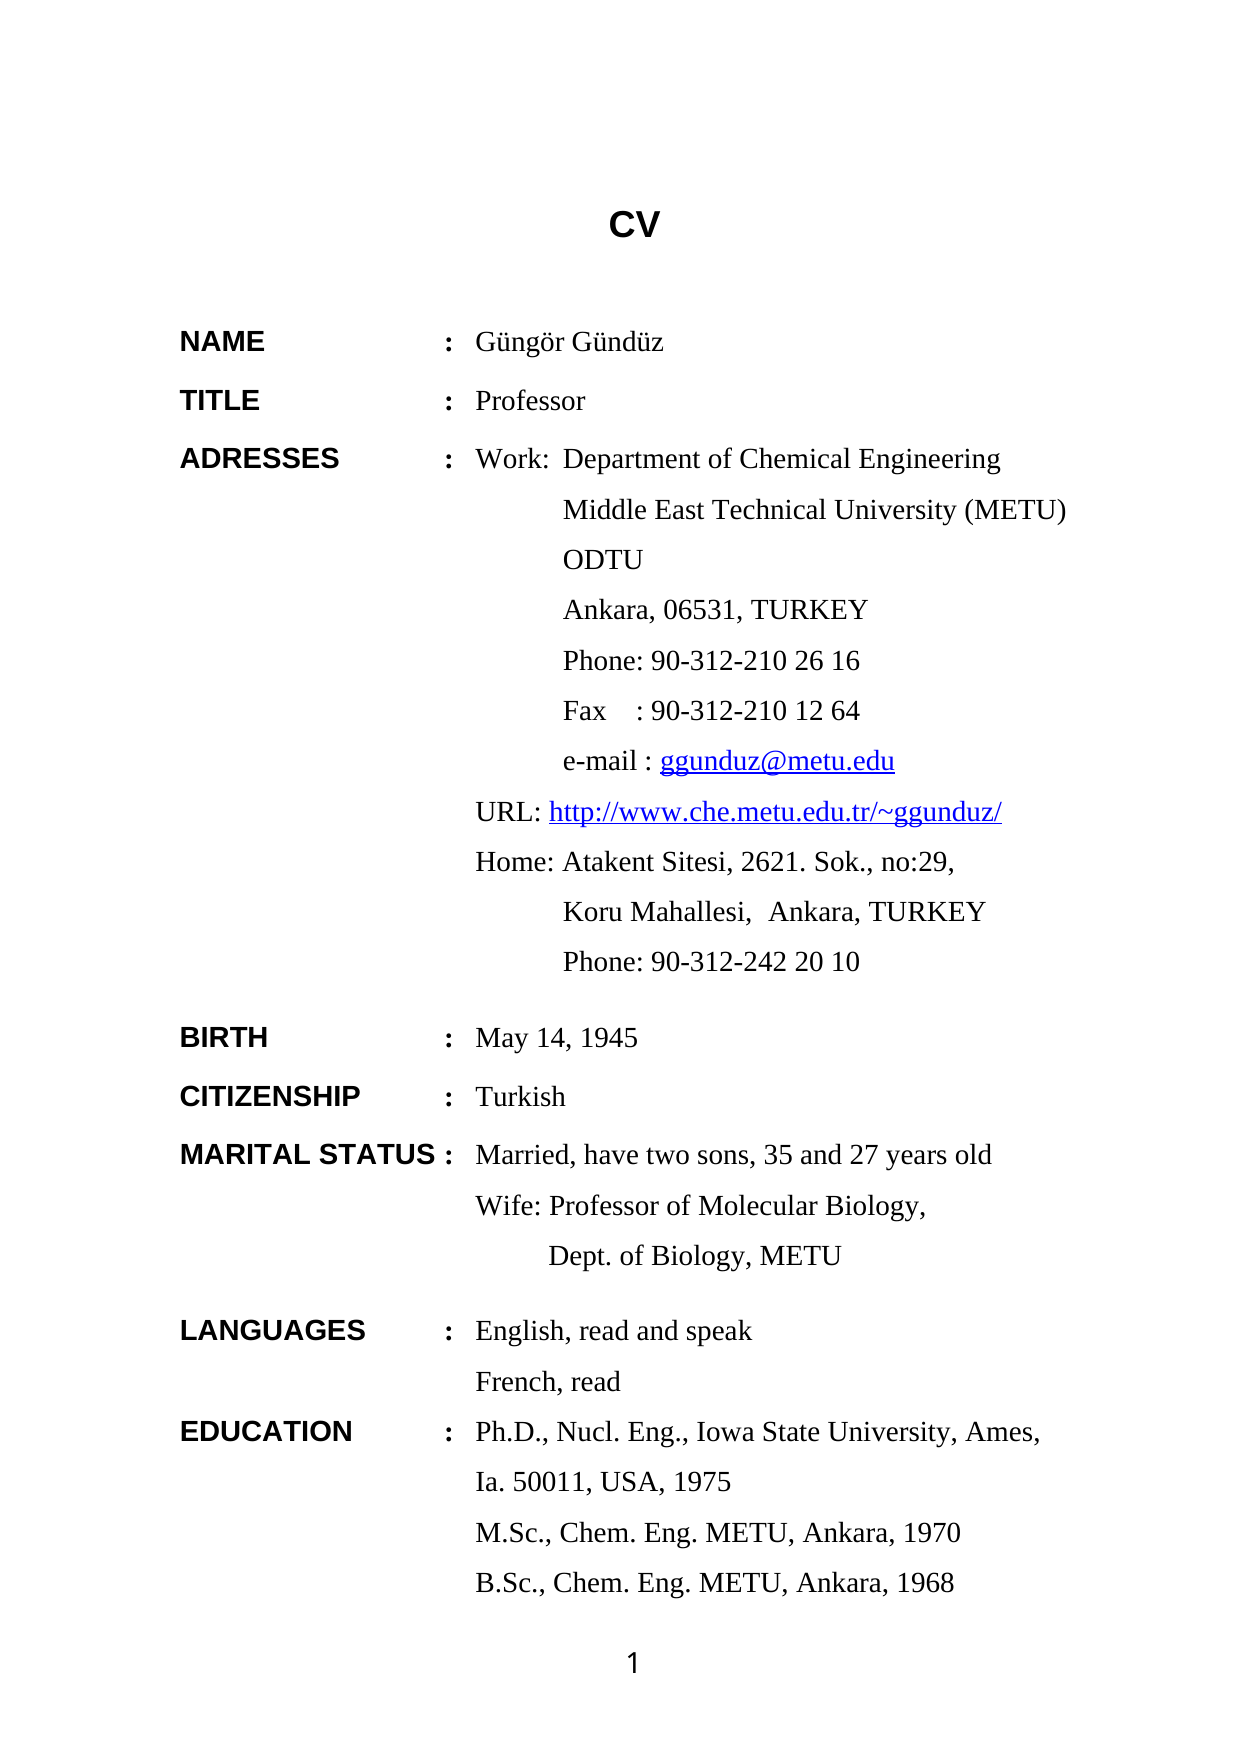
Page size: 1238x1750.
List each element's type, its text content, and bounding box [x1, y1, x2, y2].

text LANGUAGES : English, read and speak [179, 1313, 1089, 1347]
text M.Sc., Chem. METU, , 1970 [179, 1515, 1089, 1548]
text MARITAL STATUS : Married, have two sons, 35 and 27 years old [179, 1137, 1089, 1171]
text ODTU [179, 542, 1089, 576]
text Fax : 90-312-210 12 64 [179, 693, 1089, 727]
text Wife: Professor of Molecular Biology, [179, 1188, 1089, 1221]
text Phone: 90-312-242 20 10 [179, 944, 1089, 978]
text CITIZENSHIP : Turkish [179, 1078, 1089, 1112]
text Dept. of Biology, METU [179, 1238, 1089, 1271]
text EDUCATION : Ph.D., Nucl. Eng., , , 1975 [179, 1414, 1089, 1498]
text TITLE : Professor [179, 383, 1089, 416]
text , 06531, [179, 592, 1089, 626]
text (METU) [179, 492, 1089, 525]
text B.Sc., Chem. METU, , 1968 [179, 1565, 1089, 1598]
text BIRTH : [179, 1020, 1089, 1053]
text Home: Atakent Sitesi, 2621. Sok., no:29, [179, 844, 1089, 877]
text URL: http://www.che.metu.edu.tr/~ggunduz/ [179, 794, 1089, 827]
text Koru Mahallesi, Ankara, Turkey [179, 894, 1089, 928]
text French, read [179, 1364, 1089, 1397]
text CV [179, 202, 1089, 245]
text e-mail : ggunduz@metu.edu [179, 743, 1089, 777]
text NAME : Güngör Gündüz [179, 324, 1089, 358]
text ADRESSES : Work: Department of Chemical Engineering [179, 441, 1089, 475]
text Phone: 90-312-210 26 16 [179, 643, 1089, 676]
